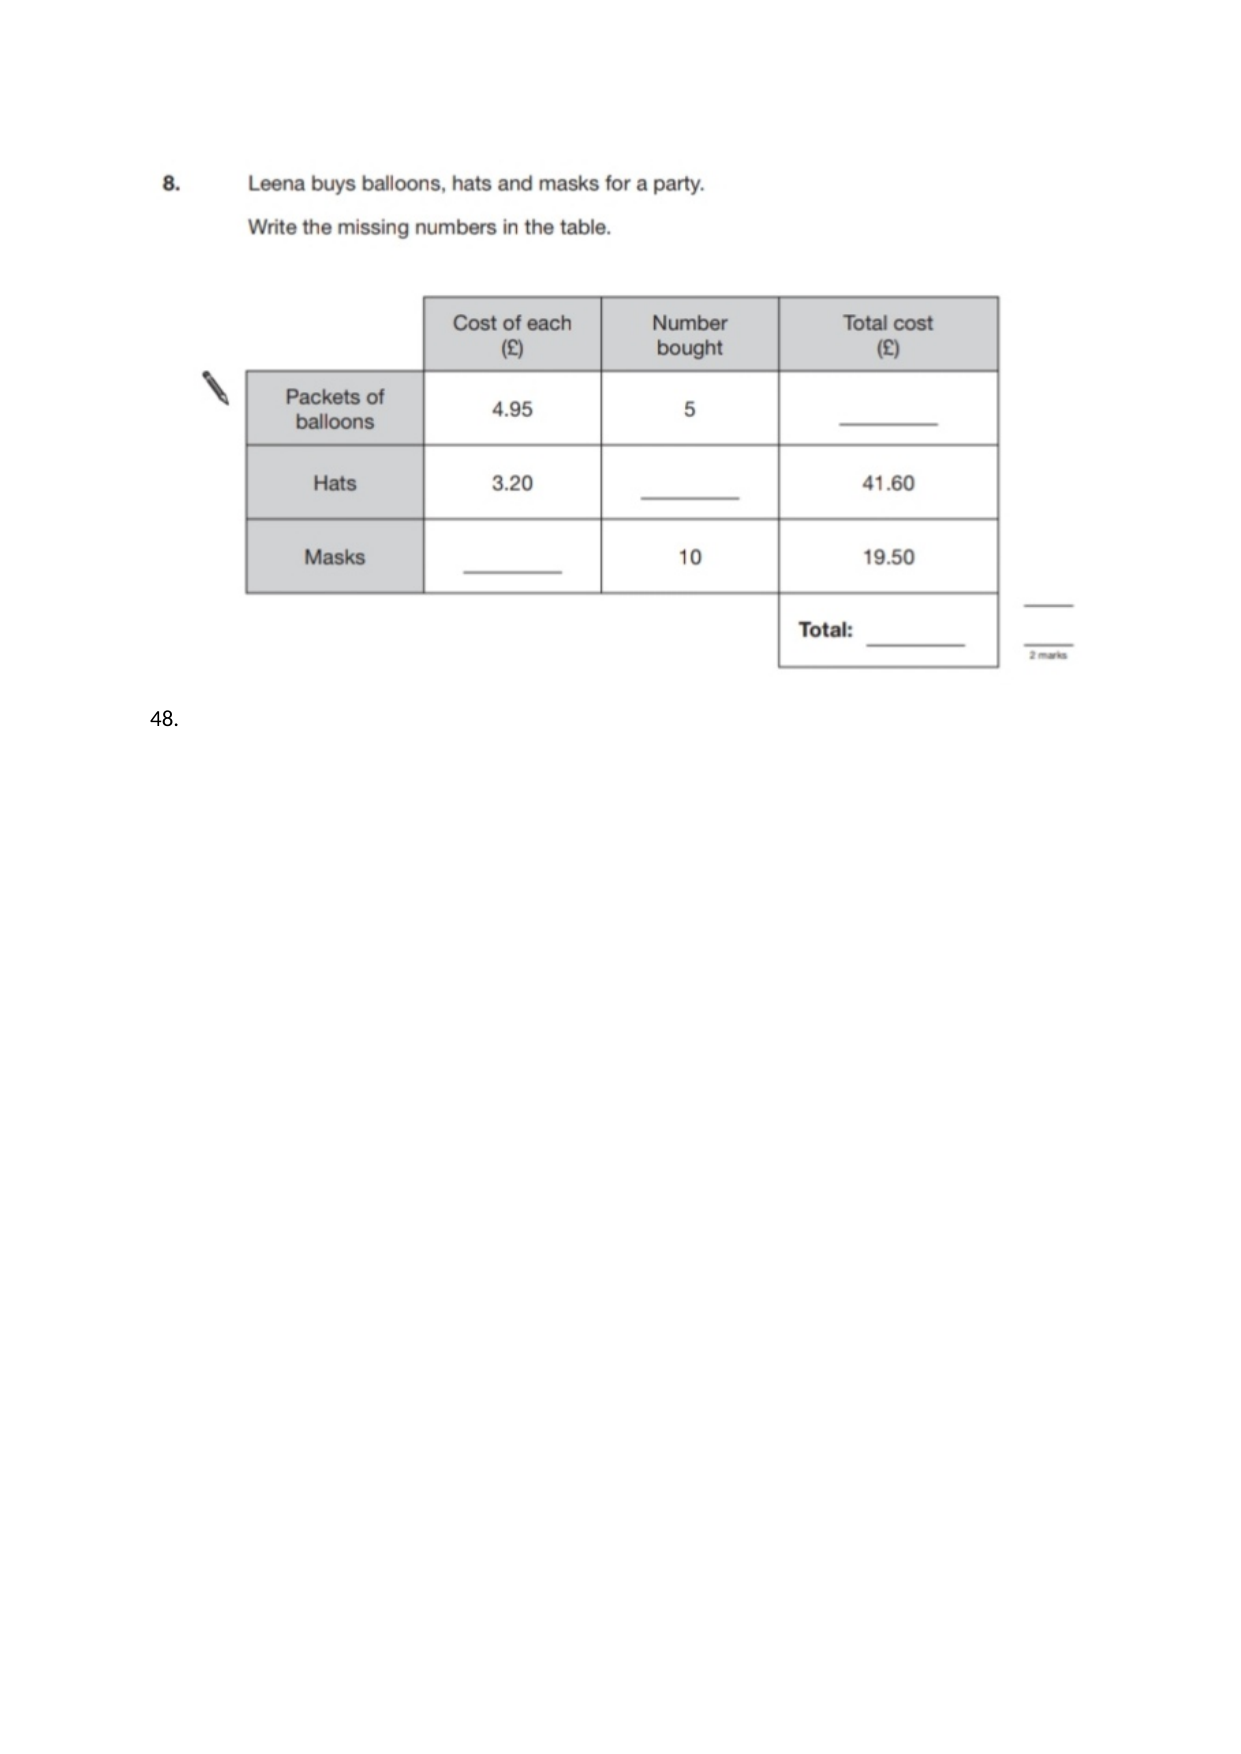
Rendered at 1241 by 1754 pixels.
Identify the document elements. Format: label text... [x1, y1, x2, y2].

text 48. [150, 704, 1090, 732]
picture [150, 150, 1091, 685]
